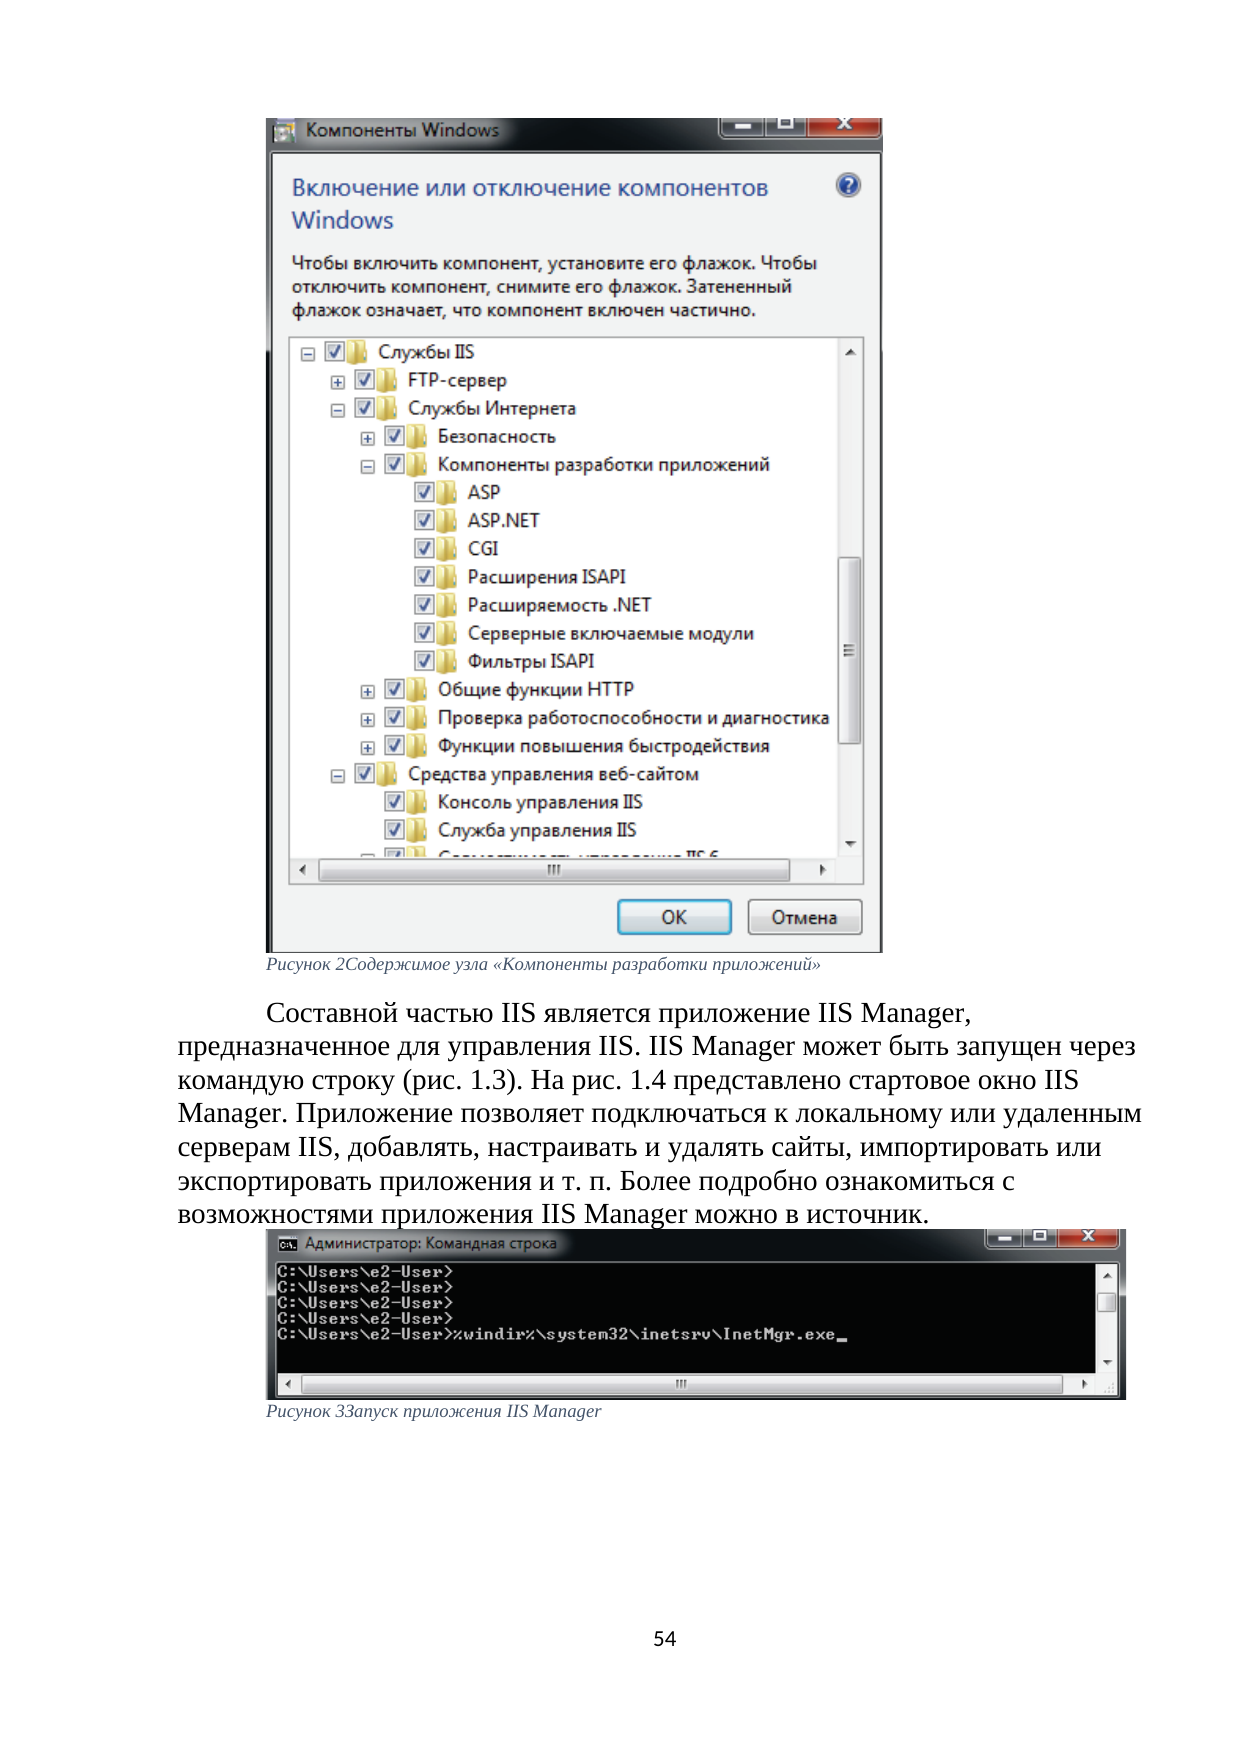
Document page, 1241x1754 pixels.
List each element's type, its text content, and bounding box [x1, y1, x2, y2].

text Рисунок 2Содержимое узла «Компоненты разработки приложений» [177, 952, 1152, 974]
text Составной частью IIS является приложение IIS Manager, предназначенное для управления IIS. IIS Manager может быть запущен через командую строку (рис. 1.3). На рис. 1.4 представлено стартовое окно IIS Manager. Приложение позволяет подключаться к локальному или удаленным серверам IIS, добавлять, настраивать и удалять сайты, импортировать или экспортировать приложения и т. п. Более подробно ознакомиться с возможностями приложения IIS Manager можно в источник. [177, 995, 1152, 1230]
text Рисунок 3Запуск приложения IIS Manager [177, 1400, 1152, 1421]
